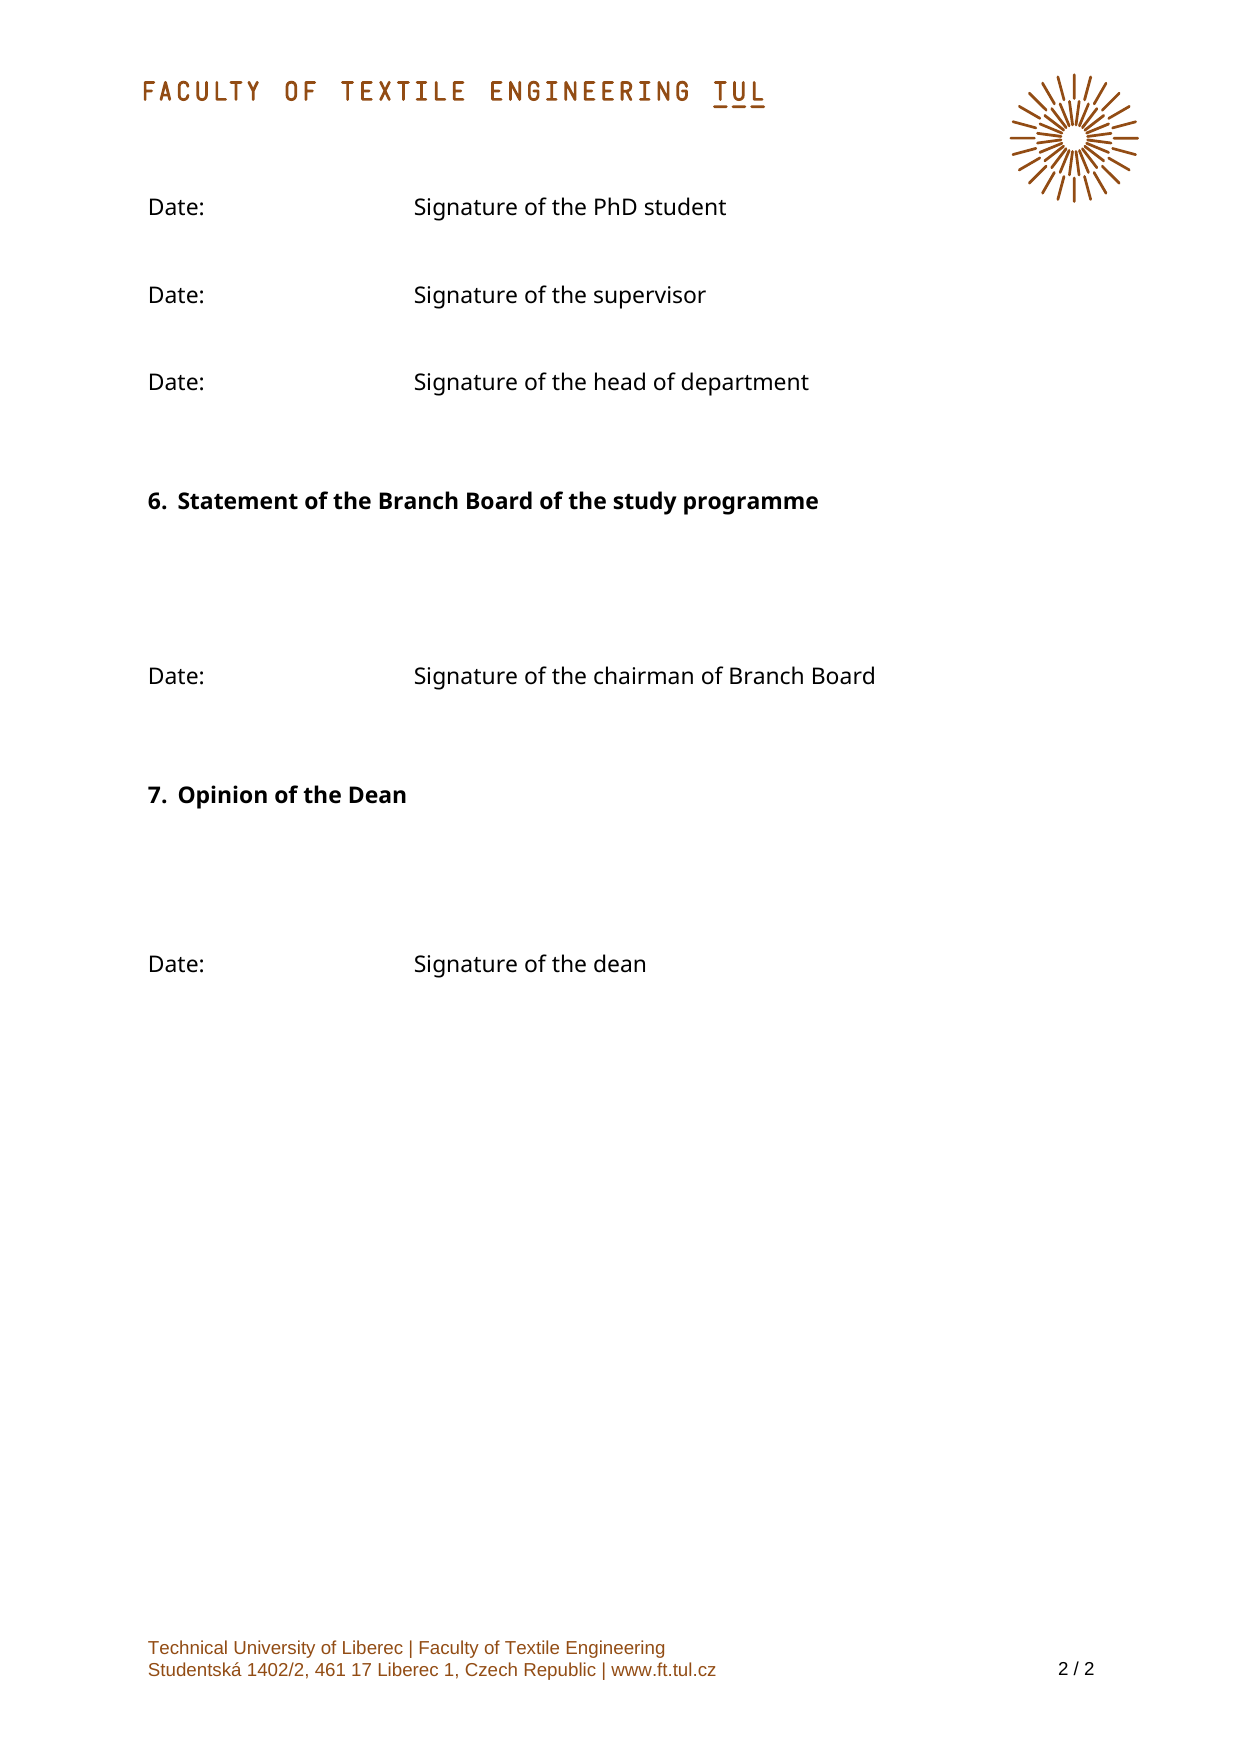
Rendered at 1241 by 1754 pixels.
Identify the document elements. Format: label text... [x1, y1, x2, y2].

text Date: Signature of the PhD student [148, 191, 1093, 223]
text Date: Signature of the supervisor [148, 279, 1093, 310]
text Date: Signature of the dean [148, 948, 1093, 979]
list Opinion of the Dean [148, 779, 1093, 810]
text Date: Signature of the head of department [148, 366, 1093, 398]
text Date: Signature of the chairman of Branch Board [148, 660, 1093, 691]
list Statement of the Branch Board of the study programme [148, 485, 1093, 516]
